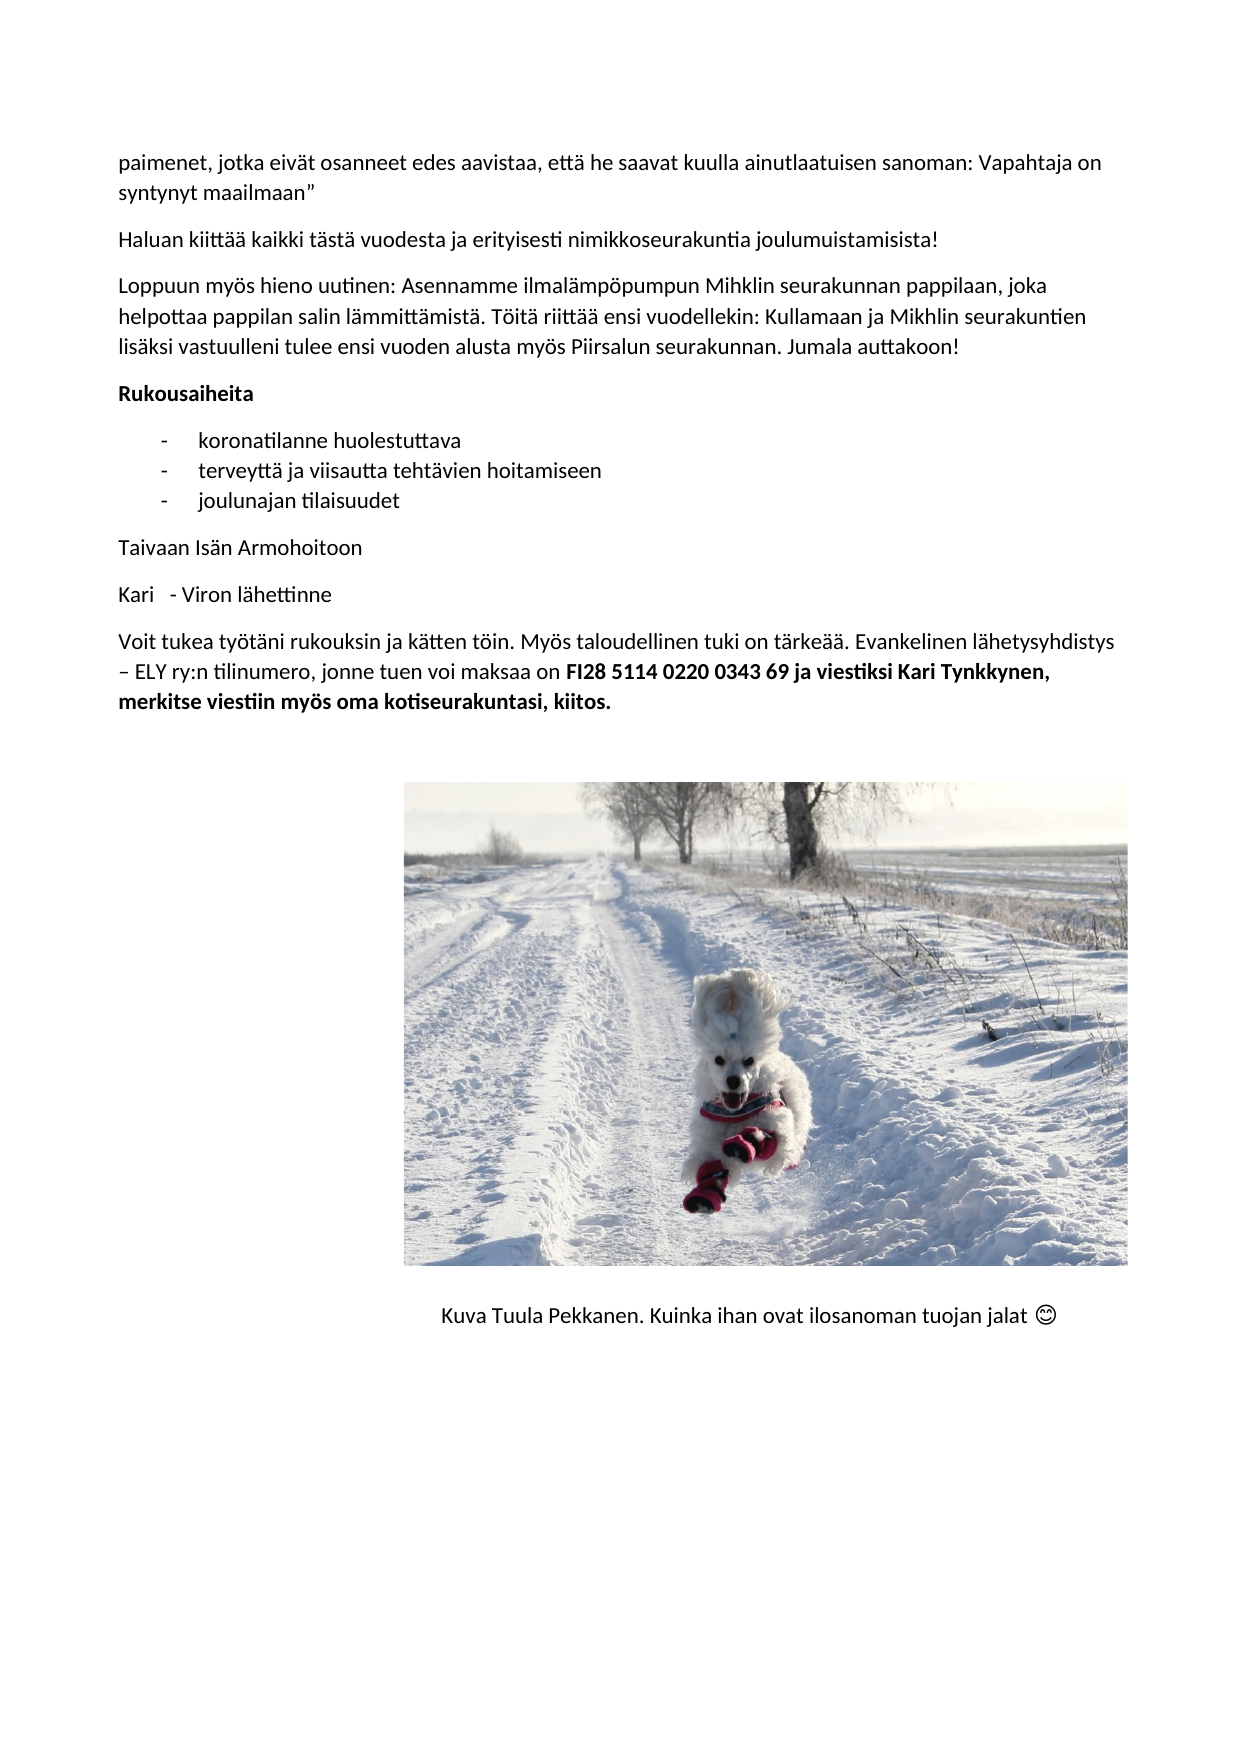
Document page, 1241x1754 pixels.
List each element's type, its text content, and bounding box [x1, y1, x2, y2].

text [118, 148, 1122, 206]
text Rukousaiheita [118, 379, 1122, 407]
text Loppuun myös hieno uutinen: Asennamme ilmalämpöpumpun Mihklin seurakunnan pappilaan, joka helpottaa pappilan salin lämmittämistä. Töitä riittää ensi vuodellekin: Kullamaan ja Mikhlin seurakuntien lisäksi vastuulleni tulee ensi vuoden alusta myös Piirsalun seurakunnan. Jumala auttakoon! [118, 272, 1122, 360]
text Voit tukea työtäni rukouksin ja kätten töin. Myös taloudellinen tuki on tärkeää. Evankelinen lähetysyhdistys – ELY ry:n tilinumero, jonne tuen voi maksaa on FI28 5114 0220 0343 69 ja viestiksi Kari Tynkkynen, merkitse viestiin myös oma kotiseurakuntasi, kiitos. [118, 627, 1122, 715]
list koronatilanne huolestuttava [161, 426, 1122, 454]
list terveyttä ja viisautta tehtävien hoitamiseen [161, 456, 1122, 484]
list joulunajan tilaisuudet [161, 486, 1122, 514]
picture [402, 782, 1127, 1264]
text Taivaan Isän Armohoitoon [118, 533, 1122, 561]
text Kari - Viron lähettinne [118, 580, 1122, 608]
text Haluan kiittää kaikki tästä vuodesta ja erityisesti nimikkoseurakuntia joulumuistamisista! [118, 225, 1122, 253]
